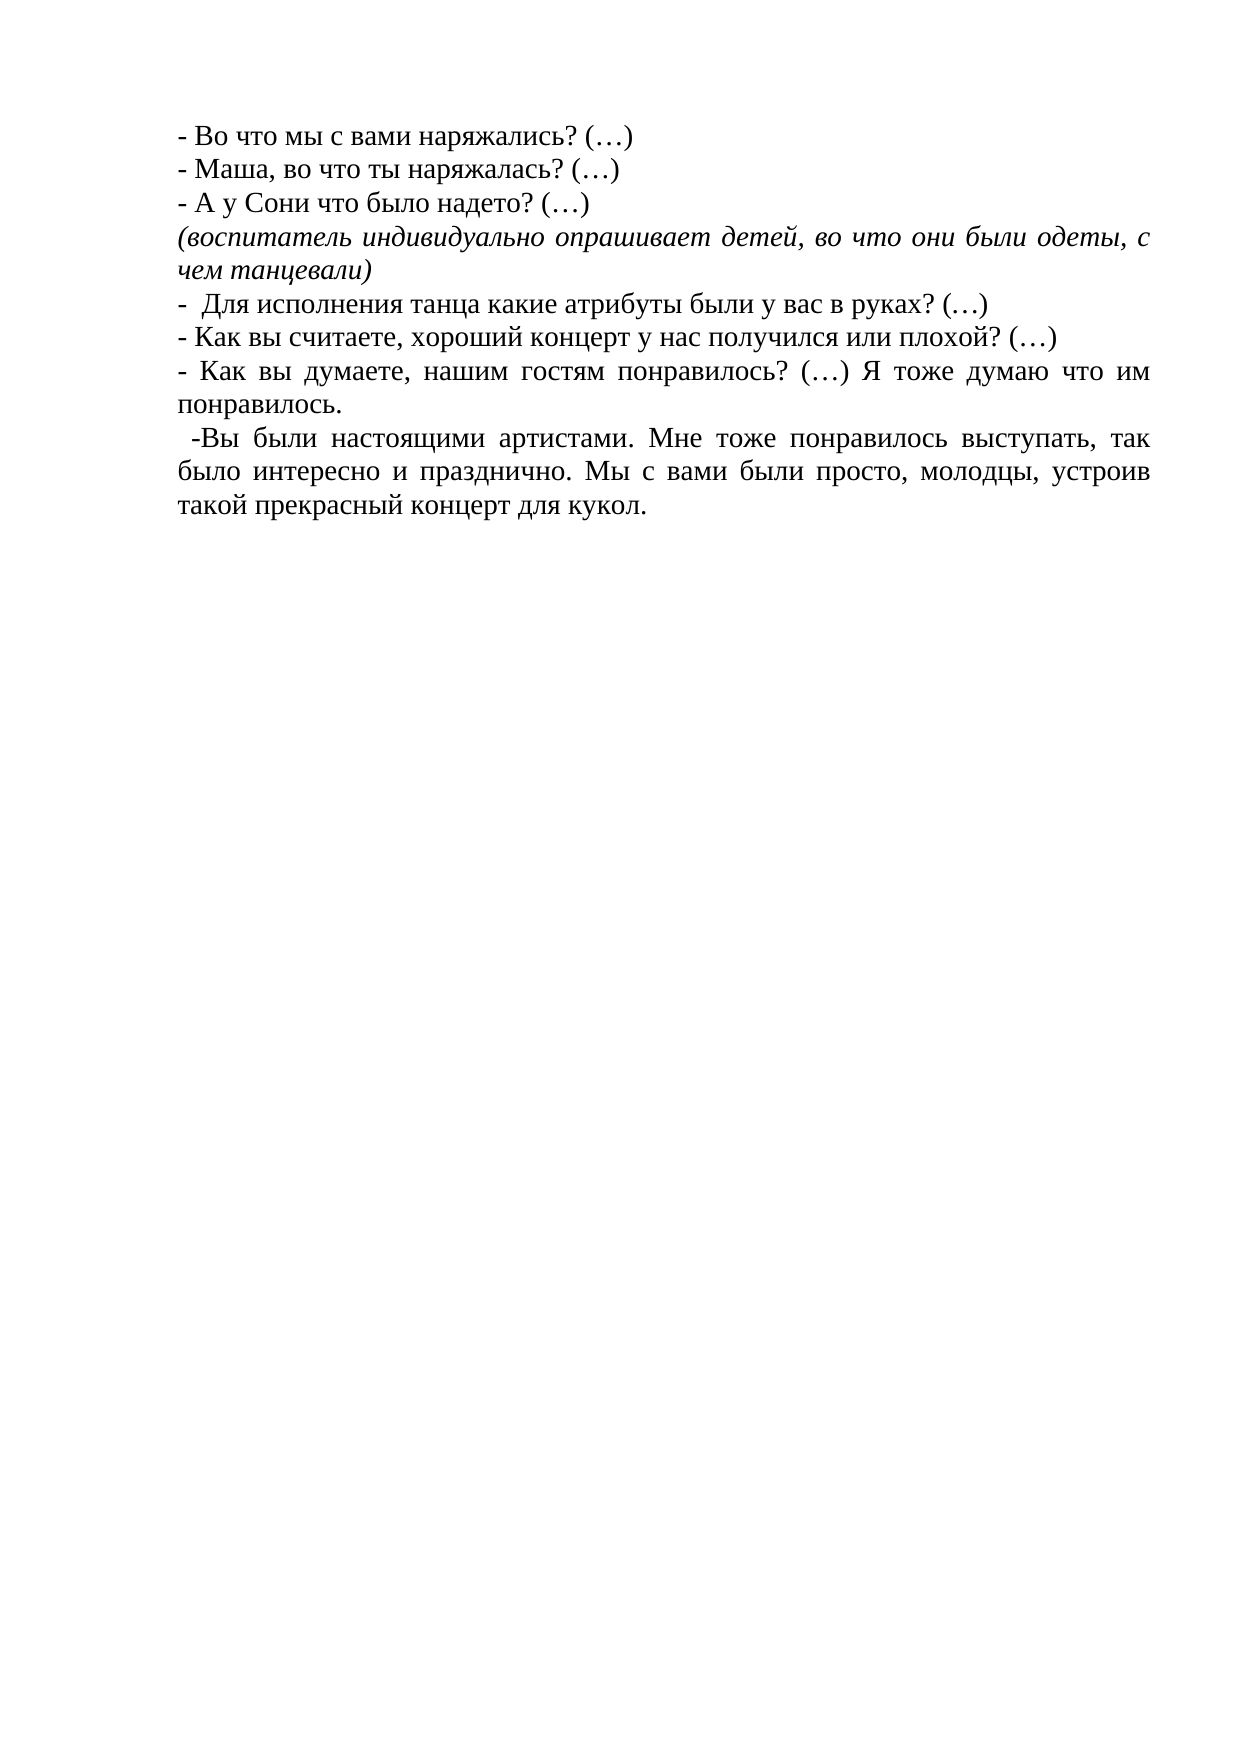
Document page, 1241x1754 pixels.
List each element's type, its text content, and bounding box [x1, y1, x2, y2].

text -Вы были настоящими артистами. Мне тоже понравилось выступать, так было интересно и празднично. Мы с вами были просто, молодцы, устроив такой прекрасный концерт для кукол. [177, 420, 1152, 521]
text - Как вы считаете, хороший концерт у нас получился или плохой? (…) [177, 319, 1152, 353]
text - Во что мы с вами наряжались? (…) [177, 118, 1152, 152]
text - Маша, во что ты наряжалась? (…) [177, 152, 1152, 185]
text - Для исполнения танца какие атрибуты были у вас в руках? (…) [177, 286, 1152, 319]
text - Как вы думаете, нашим гостям понравилось? (…) Я тоже думаю что им понравилось. [177, 353, 1152, 420]
text (воспитатель индивидуально опрашивает детей, во что они были одеты, с чем танцевали) [177, 219, 1152, 286]
text - А у Сони что было надето? (…) [177, 185, 1152, 219]
